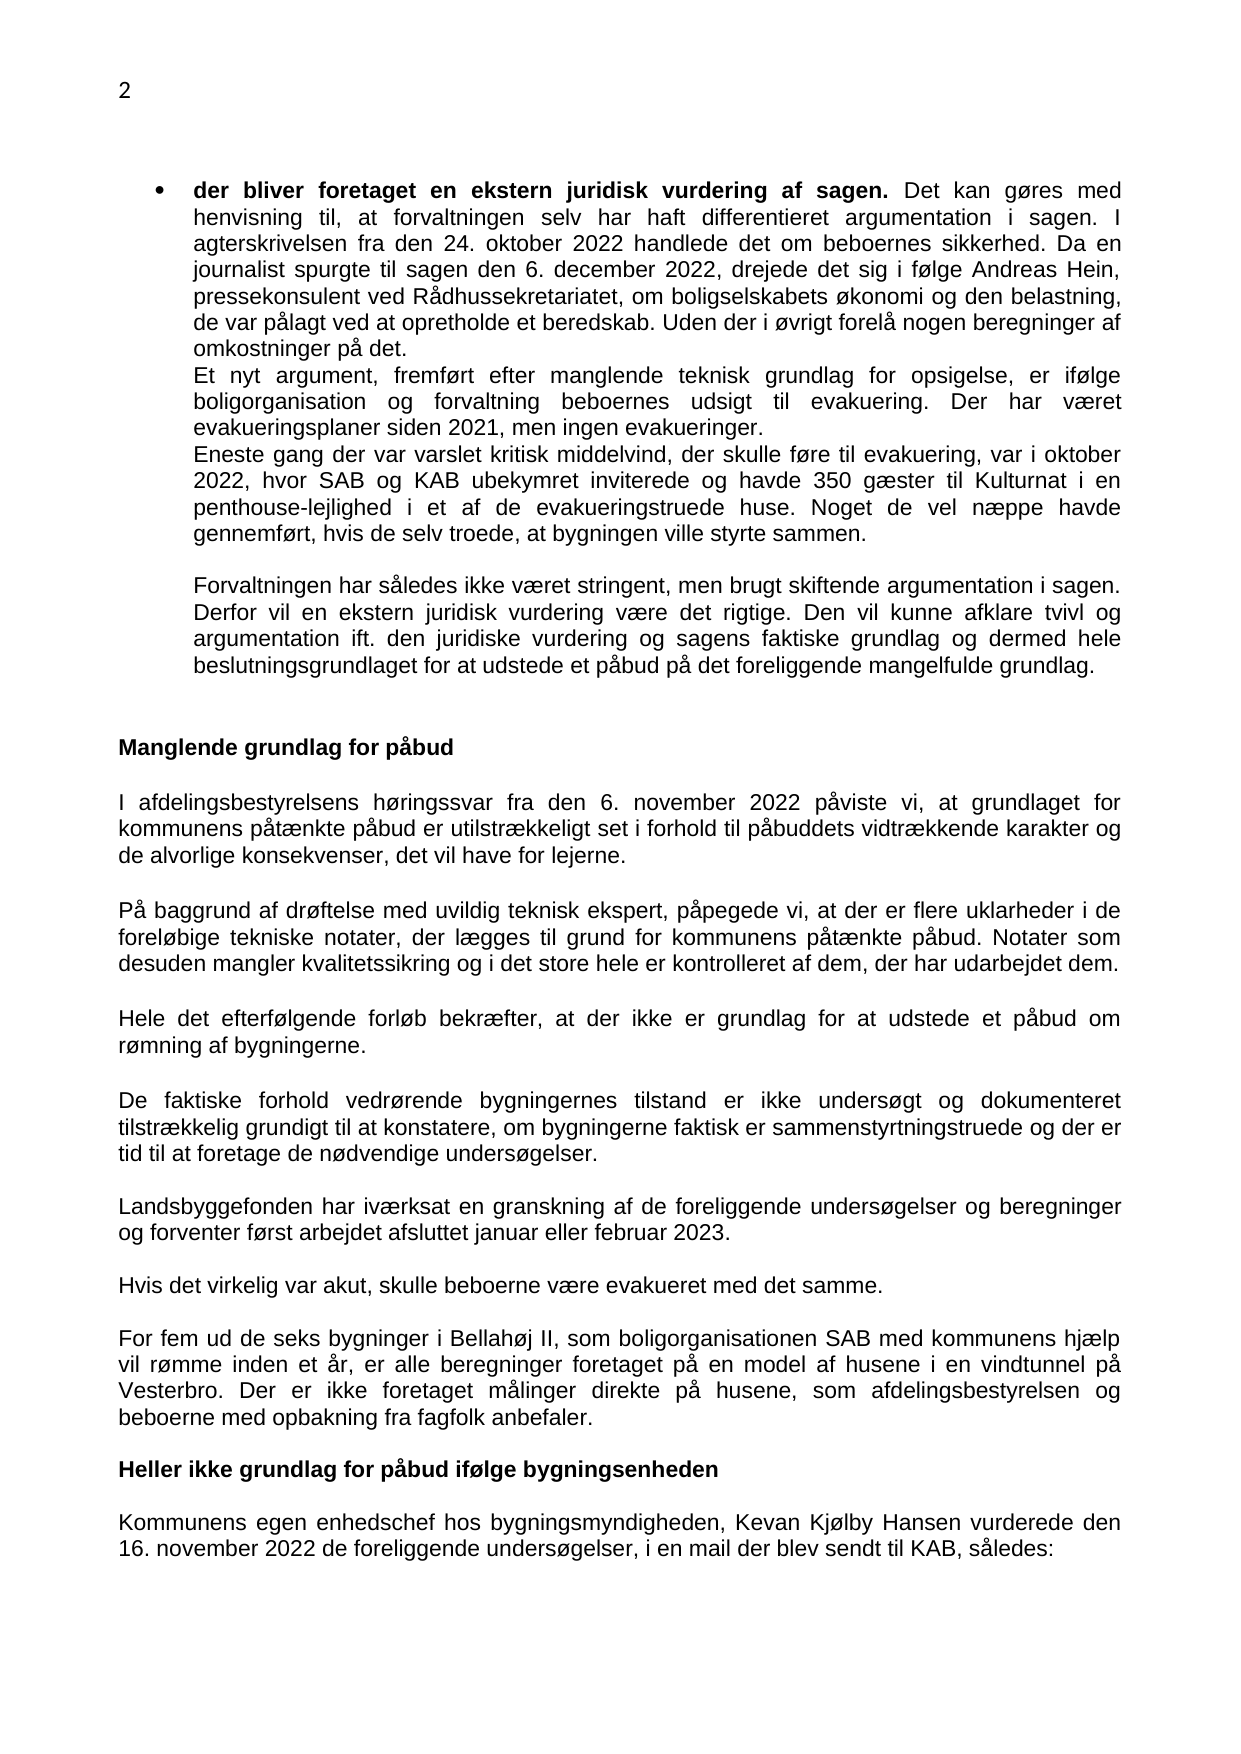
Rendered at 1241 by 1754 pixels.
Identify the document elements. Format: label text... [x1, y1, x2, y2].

list der bliver foretaget en ekstern juridisk vurdering af sagen. Det kan gøres med henvisning til, at forvaltningen selv har haft differentieret argumentation i sagen. I agterskrivelsen fra den 24. oktober 2022 handlede det om beboernes sikkerhed. Da en journalist spurgte til sagen den 6. december 2022, drejede det sig i følge Andreas Hein, pressekonsulent ved Rådhussekretariatet, om boligselskabets økonomi og den belastning, de var pålagt ved at opretholde et beredskab. Uden der i øvrigt forelå nogen beregninger af omkostninger på det. [156, 177, 1122, 362]
text Landsbyggefonden har iværksat en granskning af de foreliggende undersøgelser og beregninger og forventer først arbejdet afsluttet januar eller februar 2023. [118, 1193, 1122, 1245]
list Eneste gang der var varslet kritisk middelvind, der skulle føre til evakuering, var i oktober 2022, hvor SAB og KAB ubekymret inviterede og havde 350 gæster til Kulturnat i en penthouse-lejlighed i et af de evakueringstruede huse. Noget de vel næppe havde gennemført, hvis de selv troede, at bygningen ville styrte sammen. [193, 441, 1122, 546]
text Kommunens egen enhedschef hos bygningsmyndigheden, Kevan Kjølby Hansen vurderede den 16. november 2022 de foreliggende undersøgelser, i en mail der blev sendt til KAB, således: [118, 1509, 1122, 1562]
text Heller ikke grundlag for påbud ifølge bygningsenheden [118, 1456, 1122, 1483]
text I afdelingsbestyrelsens høringssvar fra den 6. november 2022 påviste vi, at grundlaget for kommunens påtænkte påbud er utilstrækkeligt set i forhold til påbuddets vidtrækkende karakter og de alvorlige konsekvenser, det vil have for lejerne. [118, 789, 1122, 868]
list Et nyt argument, fremført efter manglende teknisk grundlag for opsigelse, er ifølge boligorganisation og forvaltning beboernes udsigt til evakuering. Der har været evakueringsplaner siden 2021, men ingen evakueringer. [193, 362, 1122, 441]
text For fem ud de seks bygninger i Bellahøj II, som boligorganisationen SAB med kommunens hjælp vil rømme inden et år, er alle beregninger foretaget på en model af husene i en vindtunnel på Vesterbro. Der er ikke foretaget målinger direkte på husene, som afdelingsbestyrelsen og beboerne med opbakning fra fagfolk anbefaler. [118, 1324, 1122, 1430]
text Manglende grundlag for påbud [118, 733, 1122, 760]
list Forvaltningen har således ikke været stringent, men brugt skiftende argumentation i sagen. Derfor vil en ekstern juridisk vurdering være det rigtige. Den vil kunne afklare tvivl og argumentation ift. den juridiske vurdering og sagens faktiske grundlag og dermed hele beslutningsgrundlaget for at udstede et påbud på det foreliggende mangelfulde grundlag. [193, 572, 1122, 678]
text De faktiske forhold vedrørende bygningernes tilstand er ikke undersøgt og dokumenteret tilstrækkelig grundigt til at konstatere, om bygningerne faktisk er sammenstyrtningstruede og der er tid til at foretage de nødvendige undersøgelser. [118, 1087, 1122, 1166]
text Hvis det virkelig var akut, skulle beboerne være evakueret med det samme. [118, 1272, 1122, 1298]
text På baggrund af drøftelse med uvildig teknisk ekspert, påpegede vi, at der er flere uklarheder i de foreløbige tekniske notater, der lægges til grund for kommunens påtænkte påbud. Notater som desuden mangler kvalitetssikring og i det store hele er kontrolleret af dem, der har udarbejdet dem. [118, 897, 1122, 976]
text Hele det efterfølgende forløb bekræfter, at der ikke er grundlag for at udstede et påbud om rømning af bygningerne. [118, 1005, 1122, 1058]
